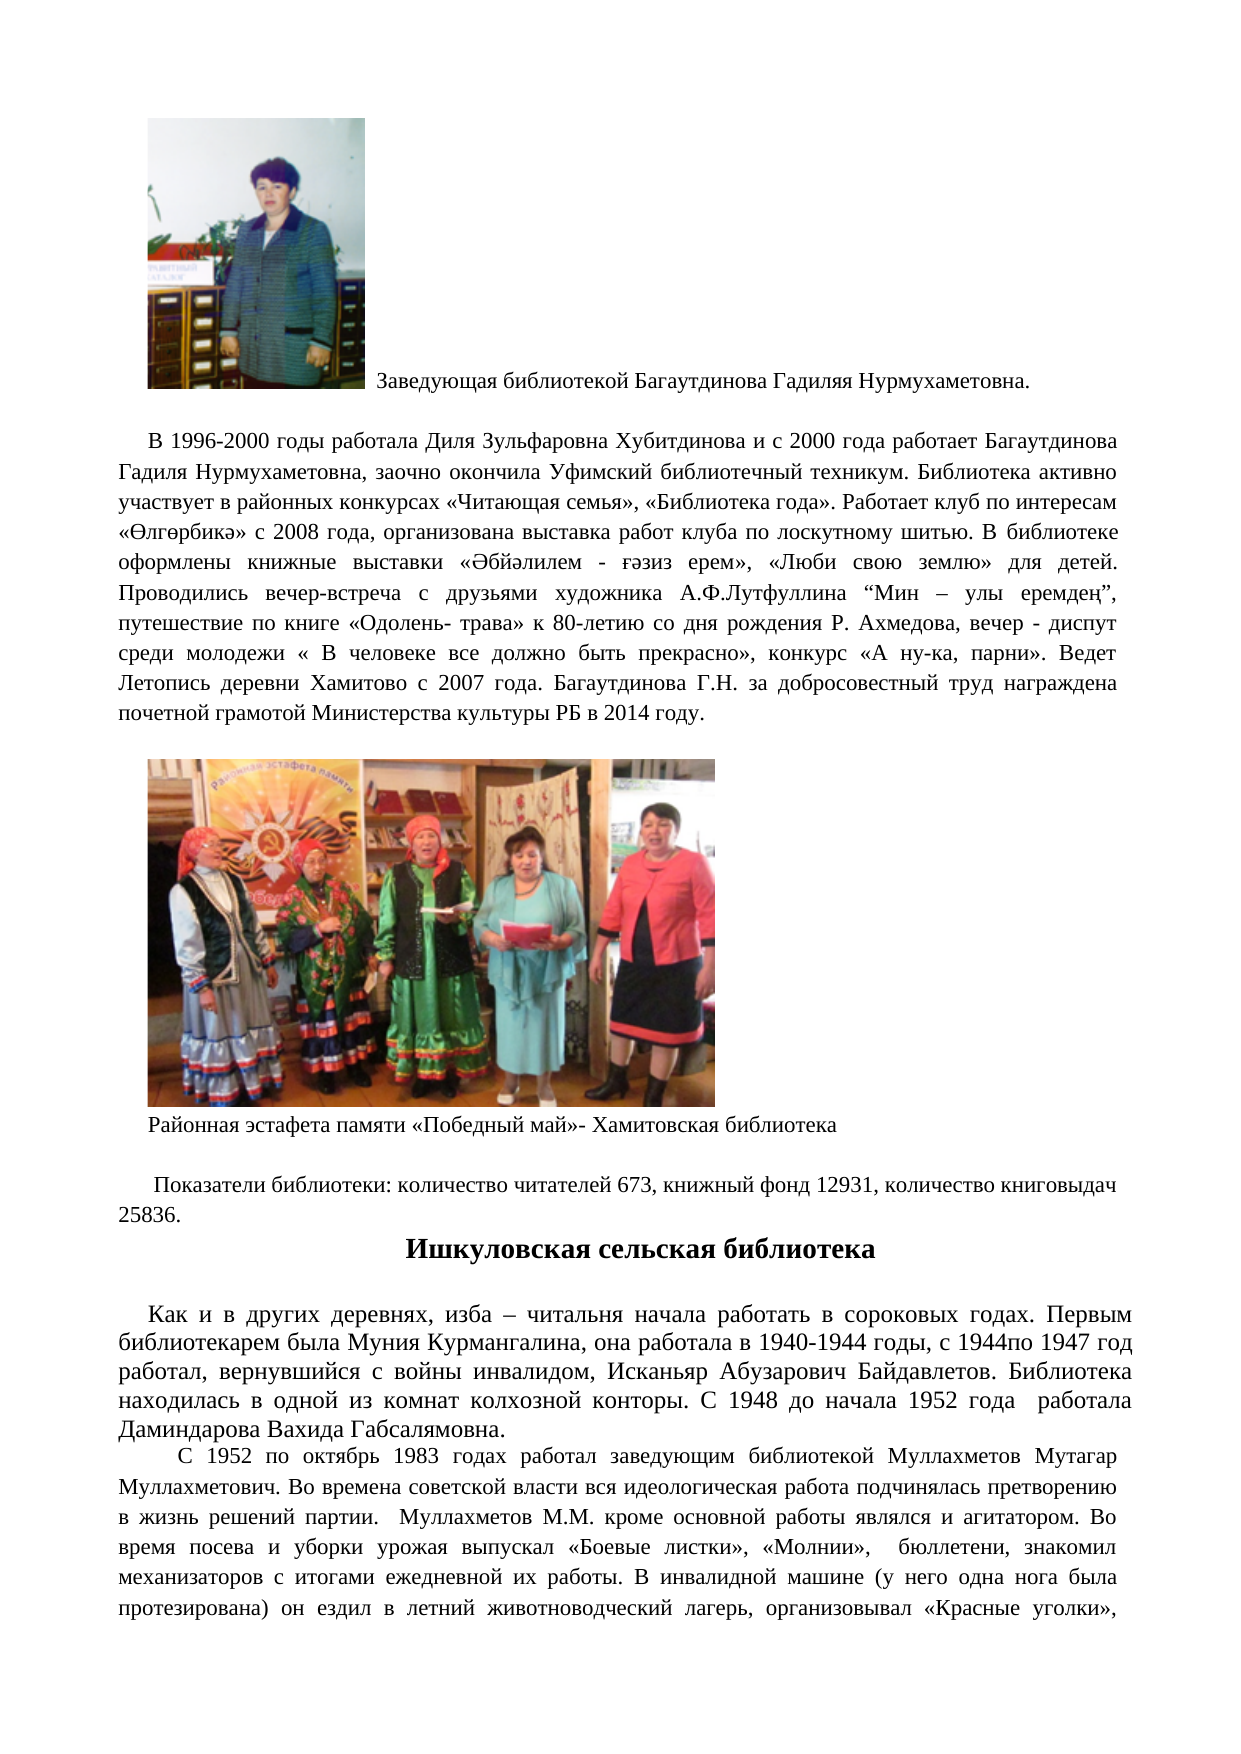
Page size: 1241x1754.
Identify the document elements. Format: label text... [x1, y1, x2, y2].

text Ишкуловская сельская библиотека [118, 1232, 1133, 1265]
text Заведующая библиотекой Багаутдинова Гадиляя Нурмухаметовна. [118, 118, 1119, 393]
text Районная эстафета памяти «Победный май»- Хамитовская библиотека [118, 1111, 1119, 1137]
text Показатели библиотеки: количество читателей 673, книжный фонд 12931, количество книговыдач 25836. [118, 1171, 1119, 1228]
picture [147, 118, 365, 389]
text Как и в других деревнях, изба – читальня начала работать в сороковых годах. Первым библиотекарем была Муния Курмангалина, она работала в 1940-1944 годы, с 1944по 1947 год работал, вернувшийся с войны инвалидом, Исканьяр Абузарович Байдавлетов. Библиотека находилась в одной из комнат колхозной конторы. С 1948 до начала 1952 года работала Даминдарова Вахида Габсалямовна. [118, 1299, 1133, 1442]
text В 1996-2000 годы работала Диля Зульфаровна Хубитдинова и с 2000 года работает Багаутдинова Гадиля Нурмухаметовна, заочно окончила Уфимский библиотечный техникум. Библиотека активно участвует в районных конкурсах «Читающая семья», «Библиотека года». Работает клуб по интересам «Өлгөрбикә» с 2008 года, организована выставка работ клуба по лоскутному шитью. В библиотеке оформлены книжные выставки «Әбйәлилем - ғәзиз ерем», «Люби свою землю» для детей. Проводились вечер-встреча с друзьями художника А.Ф.Лутфуллина “Мин – улы еремдең”, путешествие по книге «Одолень- трава» к 80-летию со дня рождения Р. Ахмедова, вечер - диспут среди молодежи « В человеке все должно быть прекрасно», конкурс «А ну-ка, парни». Ведет Летопись деревни Хамитово с 2007 года. Багаутдинова Г.Н. за добросовестный труд награждена почетной грамотой Министерства культуры РБ в 2014 году. [118, 427, 1119, 726]
picture [147, 759, 715, 1107]
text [118, 1442, 1119, 1620]
